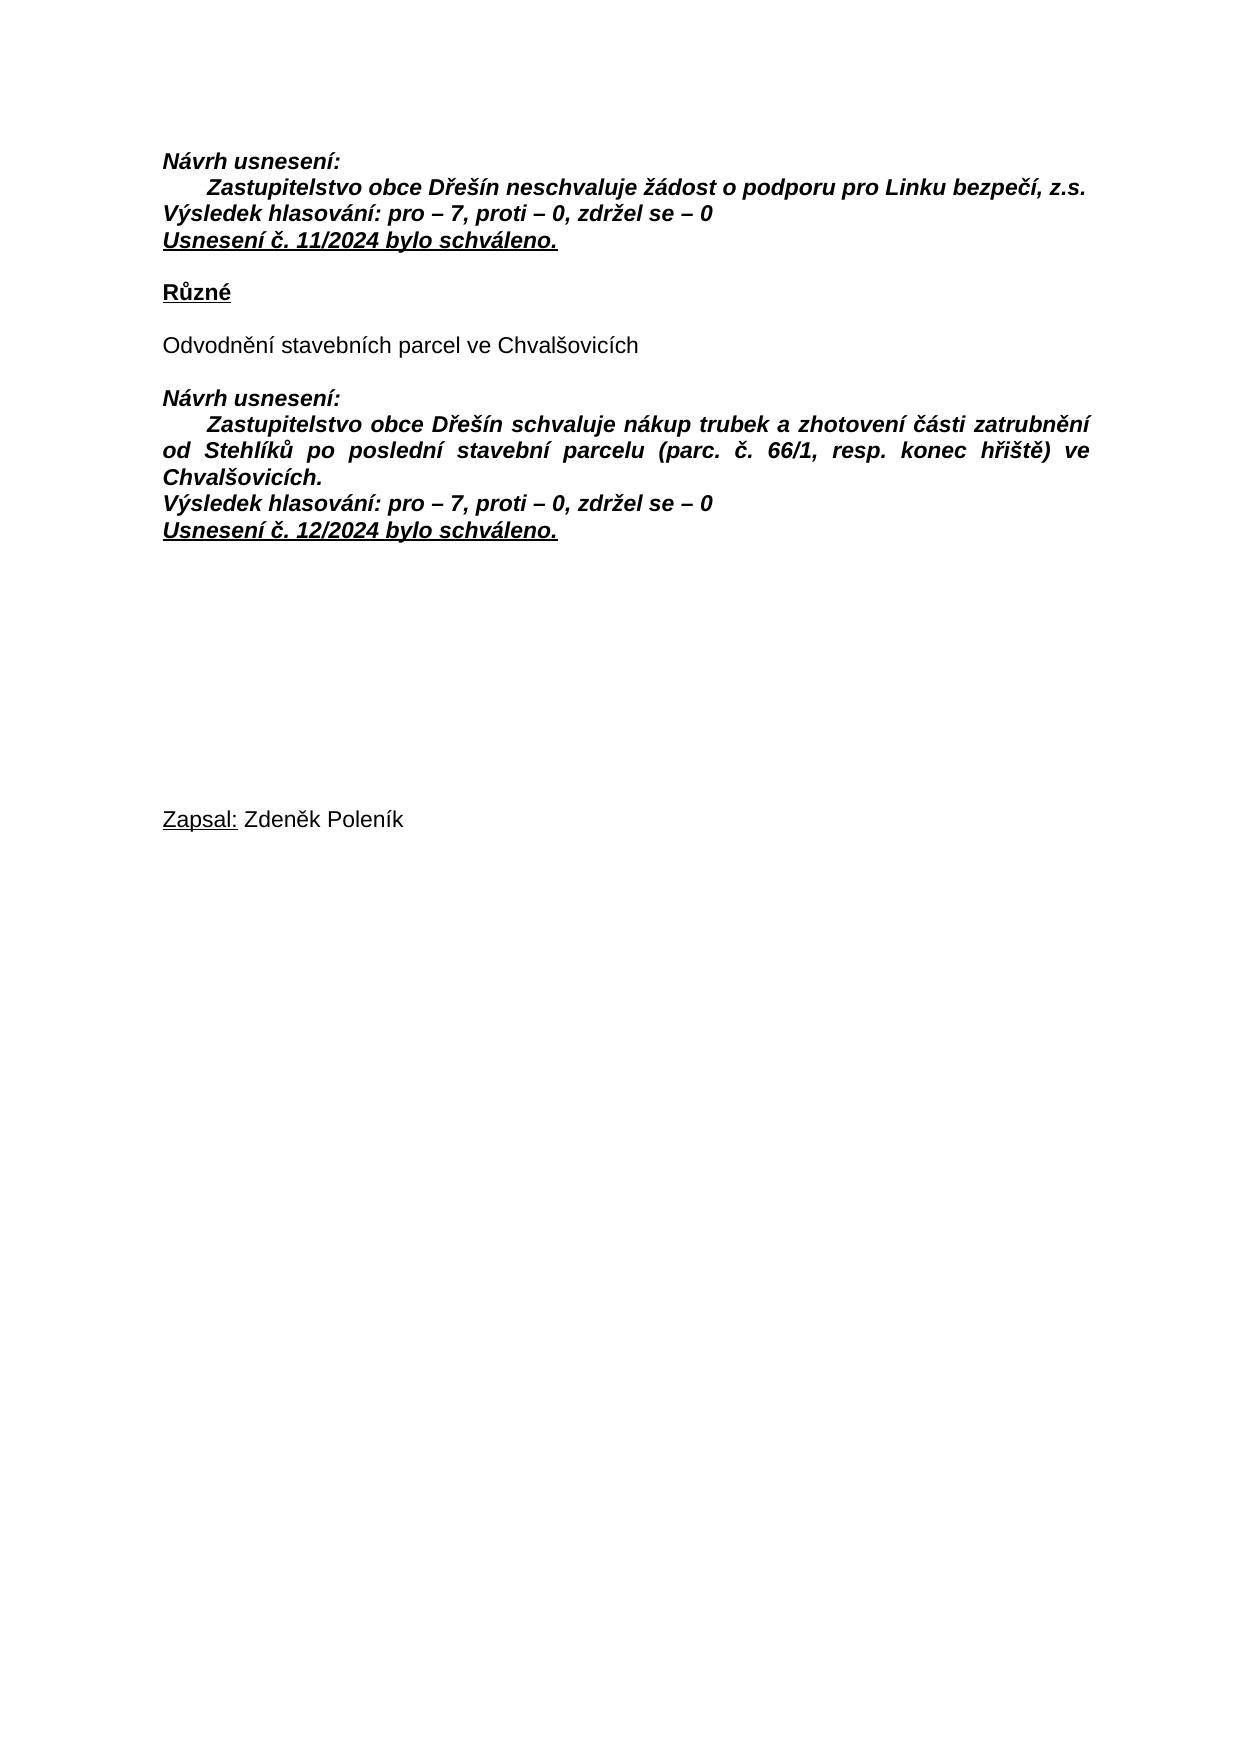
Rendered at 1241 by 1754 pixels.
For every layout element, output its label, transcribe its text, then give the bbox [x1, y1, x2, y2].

text Zapsal: Zdeněk Poleník [162, 806, 1093, 833]
text Různé [162, 279, 1093, 306]
text Návrh usnesení: [162, 148, 1093, 174]
text Usnesení č. 12/2024 bylo schváleno. [162, 517, 1093, 543]
text Zastupitelstvo obce Dřešín schvaluje nákup trubek a zhotovení části zatrubnění od Stehlíků po poslední stavební parcelu (parc. č. 66/1, resp. konec hřiště) ve Chvalšovicích. [162, 411, 1093, 490]
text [162, 200, 1093, 227]
text Zastupitelstvo obce Dřešín neschvaluje žádost o podporu pro Linku bezpečí, z.s. [162, 174, 1093, 200]
text Výsledek hlasování: pro – 7, proti – 0, zdržel se – 0 [162, 490, 1093, 517]
text Návrh usnesení: [162, 385, 1093, 411]
text Usnesení č. 11/2024 bylo schváleno. [162, 227, 1093, 253]
text Odvodnění stavebních parcel ve Chvalšovicích [162, 332, 1093, 358]
